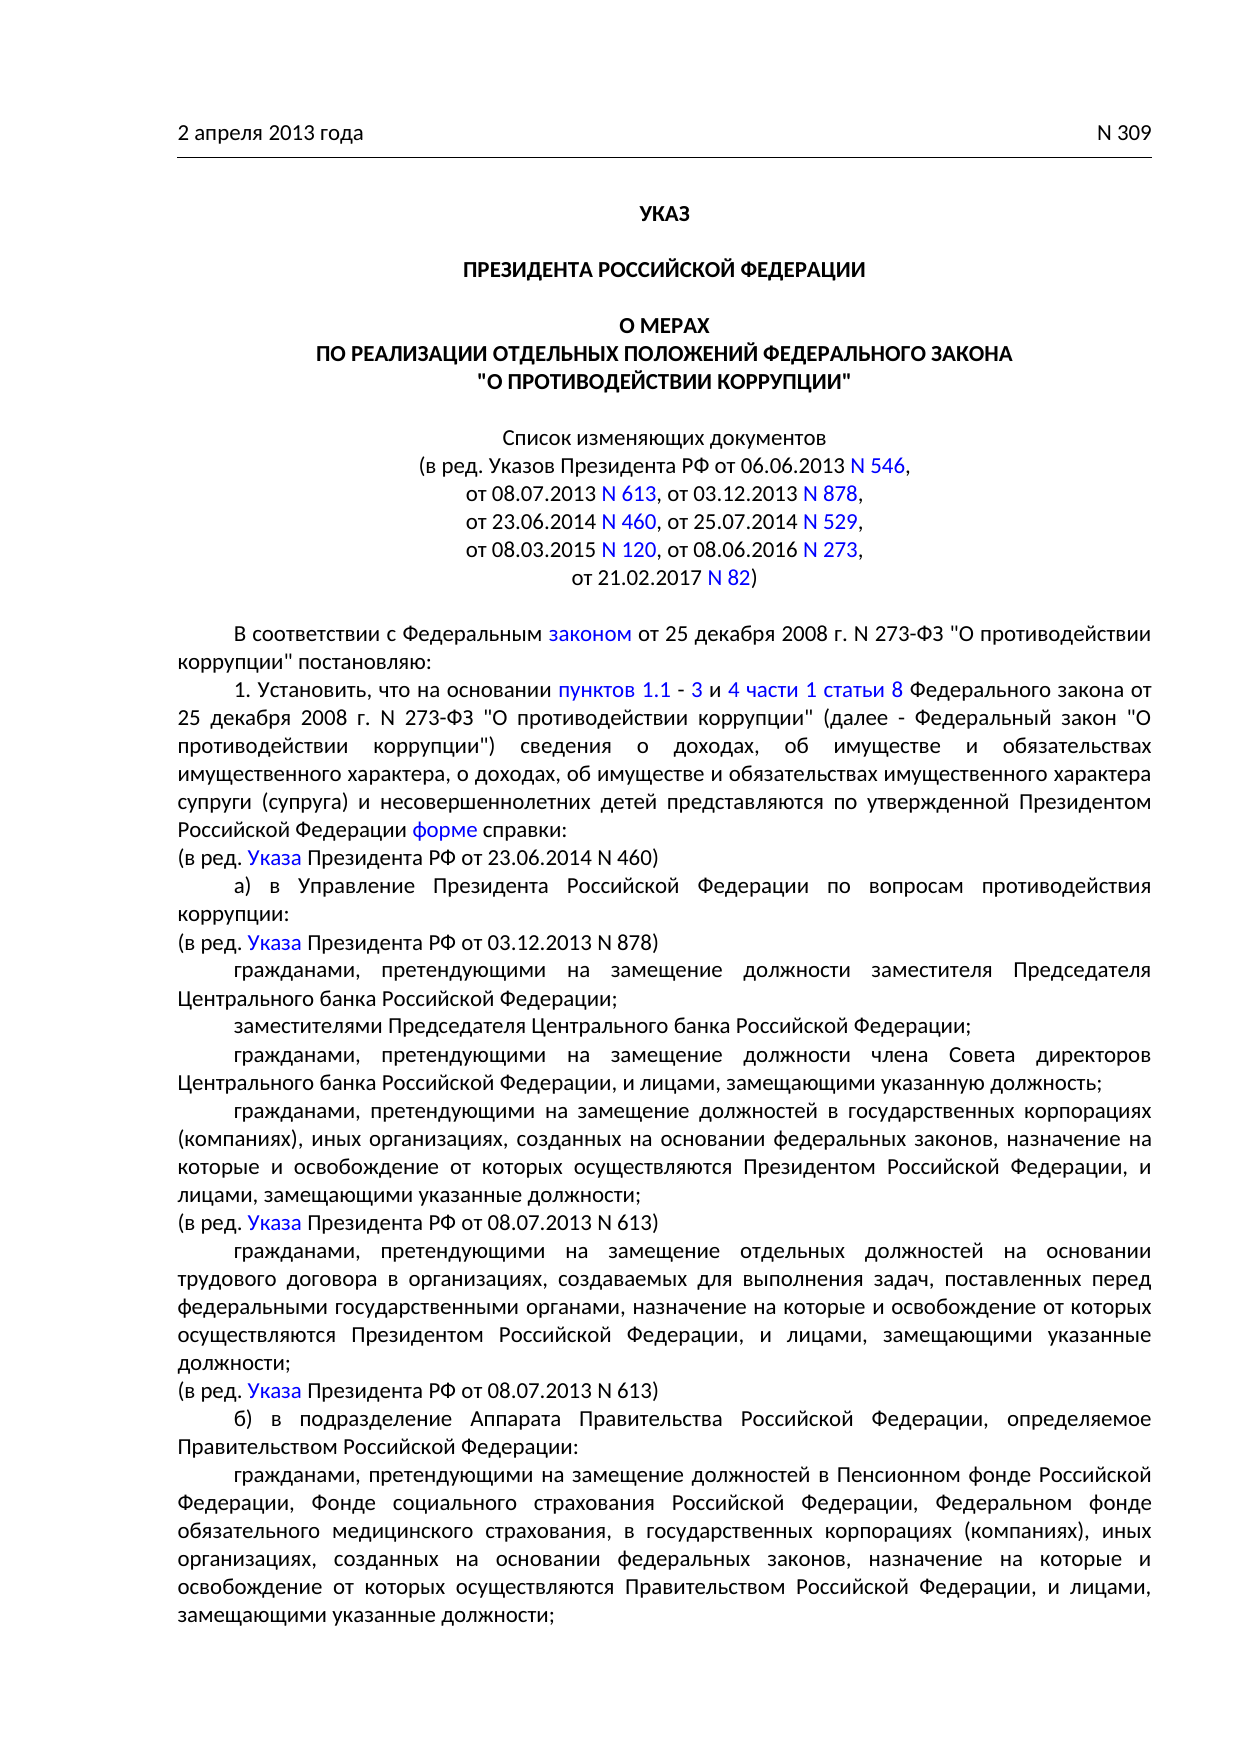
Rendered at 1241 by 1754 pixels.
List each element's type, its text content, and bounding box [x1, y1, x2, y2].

text (в ред. Указа Президента РФ от 08.07.2013 N 613) [177, 1208, 1152, 1236]
text (в ред. Указа Президента РФ от 03.12.2013 N 878) [177, 928, 1152, 956]
text Список изменяющих документов [177, 423, 1152, 451]
text (в ред. Указа Президента РФ от 23.06.2014 N 460) [177, 843, 1152, 872]
title "О ПРОТИВОДЕЙСТВИИ КОРРУПЦИИ" [177, 367, 1152, 395]
table_header 2 апреля 2013 года [177, 118, 664, 146]
text гражданами, претендующими на замещение должностей в Пенсионном фонде Российской Федерации, Фонде социального страхования Российской Федерации, Федеральном фонде обязательного медицинского страхования, в государственных корпорациях (компаниях), иных организациях, созданных на основании федеральных законов, назначение на которые и освобождение от которых осуществляются Правительством Российской Федерации, и лицами, замещающими указанные должности; [177, 1460, 1152, 1628]
title УКАЗ [177, 199, 1152, 227]
text б) в подразделение Аппарата Правительства Российской Федерации, определяемое Правительством Российской Федерации: [177, 1404, 1152, 1460]
text заместителями Председателя Центрального банка Российской Федерации; [177, 1012, 1152, 1040]
text от 23.06.2014 N 460, от 25.07.2014 N 529, [177, 507, 1152, 535]
text от 08.07.2013 N 613, от 03.12.2013 N 878, [177, 479, 1152, 507]
text В соответствии с Федеральным законом от 25 декабря 2008 г. N 273-ФЗ "О противодействии коррупции" постановляю: [177, 619, 1152, 675]
text гражданами, претендующими на замещение должностей в государственных корпорациях (компаниях), иных организациях, созданных на основании федеральных законов, назначение на которые и освобождение от которых осуществляются Президентом Российской Федерации, и лицами, замещающими указанные должности; [177, 1096, 1152, 1208]
title ПРЕЗИДЕНТА РОССИЙСКОЙ ФЕДЕРАЦИИ [177, 255, 1152, 283]
table_header N 309 [664, 118, 1152, 146]
text а) в Управление Президента Российской Федерации по вопросам противодействия коррупции: [177, 872, 1152, 928]
text гражданами, претендующими на замещение отдельных должностей на основании трудового договора в организациях, создаваемых для выполнения задач, поставленных перед федеральными государственными органами, назначение на которые и освобождение от которых осуществляются Президентом Российской Федерации, и лицами, замещающими указанные должности; [177, 1236, 1152, 1376]
text (в ред. Указа Президента РФ от 08.07.2013 N 613) [177, 1376, 1152, 1404]
text от 08.03.2015 N 120, от 08.06.2016 N 273, [177, 535, 1152, 563]
text (в ред. Указов Президента РФ от 06.06.2013 N 546, [177, 451, 1152, 479]
text 1. Установить, что на основании пунктов 1.1 - 3 и 4 части 1 статьи 8 Федерального закона от 25 декабря 2008 г. N 273-ФЗ "О противодействии коррупции" (далее - Федеральный закон "О противодействии коррупции") сведения о доходах, об имуществе и обязательствах имущественного характера, о доходах, об имуществе и обязательствах имущественного характера супруги (супруга) и несовершеннолетних детей представляются по утвержденной Президентом Российской Федерации форме справки: [177, 675, 1152, 843]
text гражданами, претендующими на замещение должности члена Совета директоров Центрального банка Российской Федерации, и лицами, замещающими указанную должность; [177, 1040, 1152, 1096]
title ПО РЕАЛИЗАЦИИ ОТДЕЛЬНЫХ ПОЛОЖЕНИЙ ФЕДЕРАЛЬНОГО ЗАКОНА [177, 339, 1152, 367]
title О МЕРАХ [177, 311, 1152, 339]
text от 21.02.2017 N 82) [177, 563, 1152, 591]
text гражданами, претендующими на замещение должности заместителя Председателя Центрального банка Российской Федерации; [177, 956, 1152, 1012]
